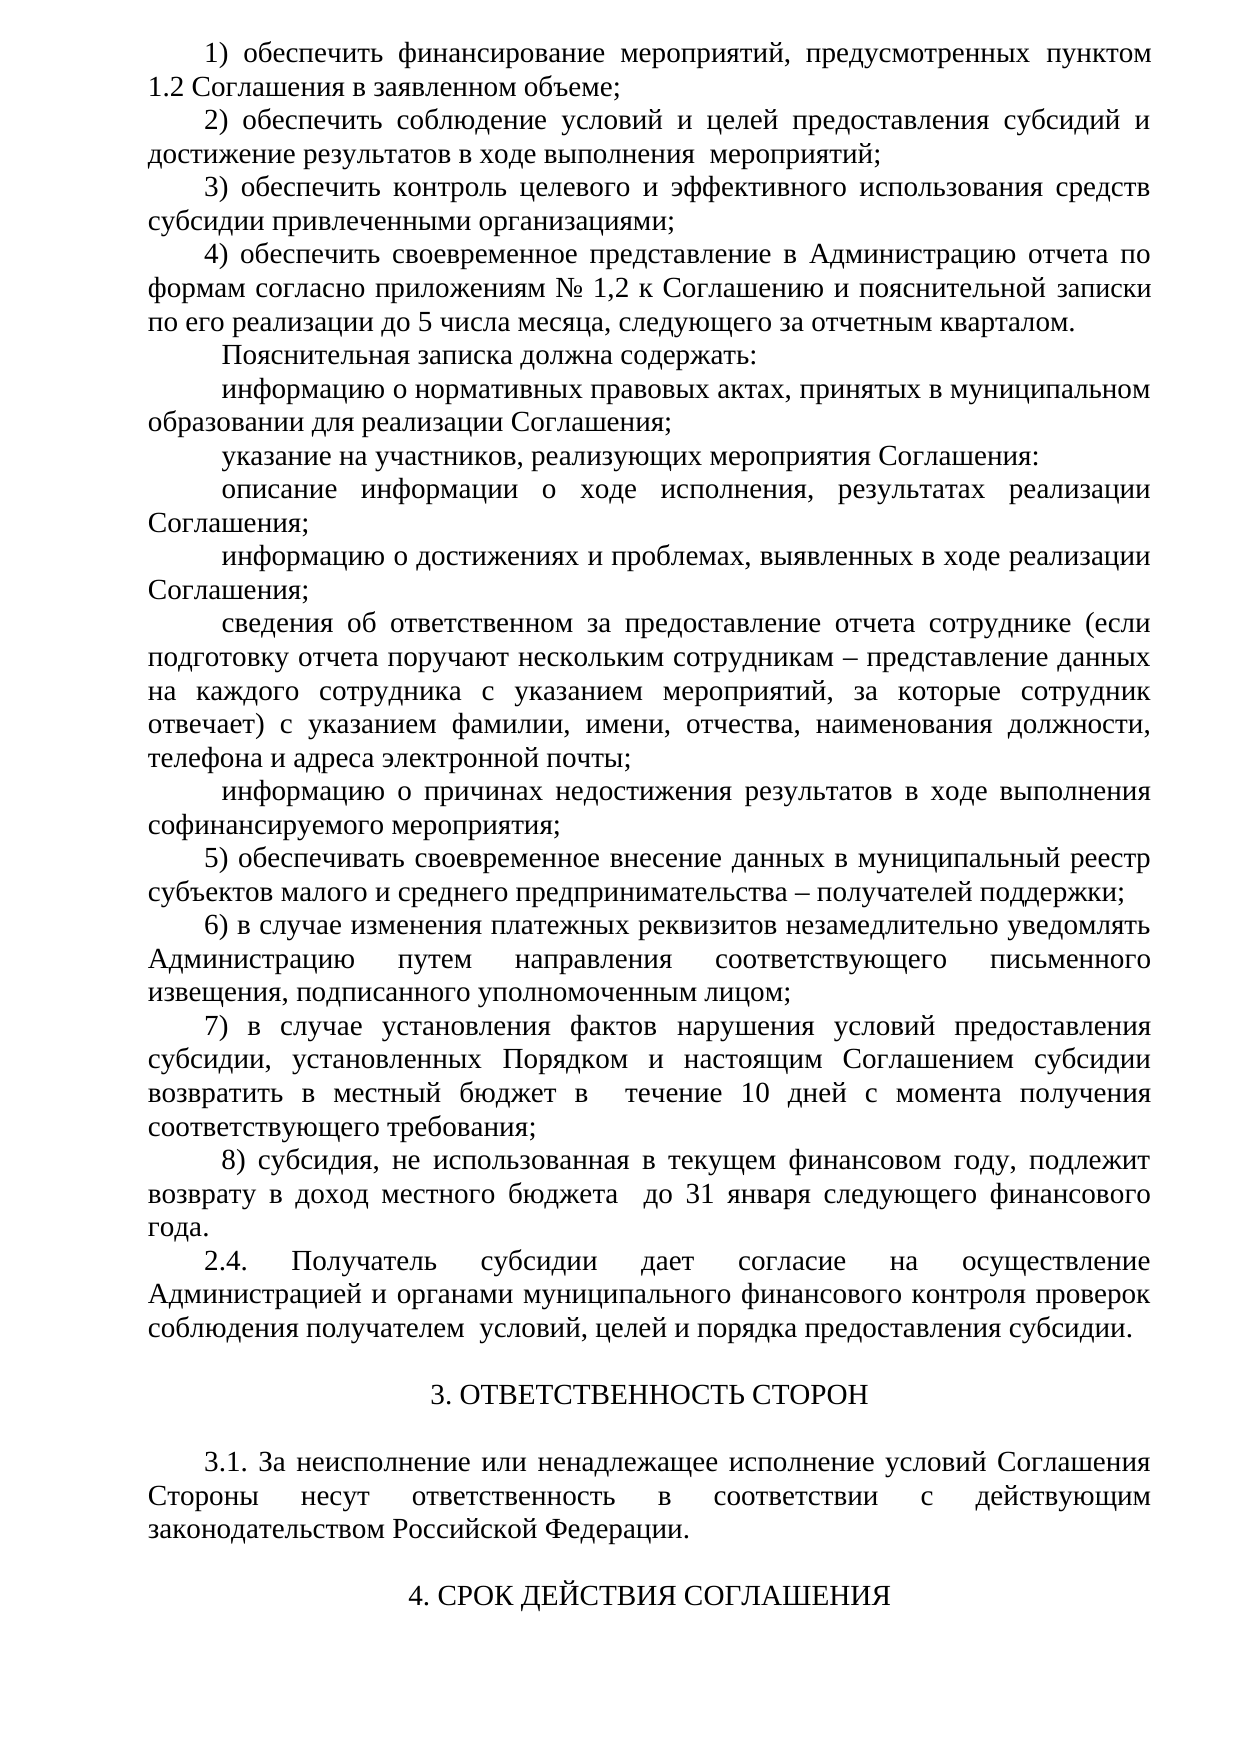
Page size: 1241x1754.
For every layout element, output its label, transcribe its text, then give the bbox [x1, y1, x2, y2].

text 7) в случае установления фактов нарушения условий предоставления субсидии, установленных Порядком и настоящим Соглашением субсидии возвратить в местный бюджет в течение 10 дней с момента получения соответствующего требования; [148, 1008, 1152, 1142]
text Пояснительная записка должна содержать: [148, 337, 1152, 371]
text 4. СРОК ДЕЙСТВИЯ СОГЛАШЕНИЯ [148, 1578, 1152, 1612]
text 3. ОТВЕТСТВЕННОСТЬ СТОРОН [148, 1377, 1152, 1411]
text указание на участников, реализующих мероприятия Соглашения: [148, 438, 1152, 471]
text сведения об ответственном за предоставление отчета сотруднике (если подготовку отчета поручают нескольким сотрудникам – представление данных на каждого сотрудника с указанием мероприятий, за которые сотрудник отвечает) с указанием фамилии, имени, отчества, наименования должности, телефона и адреса электронной почты; [148, 606, 1152, 773]
text информацию о достижениях и проблемах, выявленных в ходе реализации Соглашения; [148, 538, 1152, 606]
text 3.1. За неисполнение или ненадлежащее исполнение условий Соглашения Стороны несут ответственность в соответствии с действующим законодательством Российской Федерации. [148, 1444, 1152, 1545]
text описание информации о ходе исполнения, результатах реализации Соглашения; [148, 471, 1152, 538]
text 1) обеспечить финансирование мероприятий, предусмотренных пунктом 1.2 Соглашения в заявленном объеме; [148, 35, 1152, 102]
text 4) обеспечить своевременное представление в Администрацию отчета по формам согласно приложениям № 1,2 к Соглашению и пояснительной записки по его реализации до 5 числа месяца, следующего за отчетным кварталом. [148, 237, 1152, 337]
text информацию о нормативных правовых актах, принятых в муниципальном образовании для реализации Соглашения; [148, 371, 1152, 438]
text 3) обеспечить контроль целевого и эффективного использования средств субсидии привлеченными организациями; [148, 169, 1152, 237]
text 5) обеспечивать своевременное внесение данных в муниципальный реестр субъектов малого и среднего предпринимательства – получателей поддержки; [148, 840, 1152, 907]
text 2.4. Получатель субсидии дает согласие на осуществление Администрацией и органами муниципального финансового контроля проверок соблюдения получателем условий, целей и порядка предоставления субсидии. [148, 1243, 1152, 1343]
text 6) в случае изменения платежных реквизитов незамедлительно уведомлять Администрацию путем направления соответствующего письменного извещения, подписанного уполномоченным лицом; [148, 907, 1152, 1008]
text 8) субсидия, не использованная в текущем финансовом году, подлежит возврату в доход местного бюджета до 31 января следующего финансового года. [148, 1142, 1152, 1243]
text информацию о причинах недостижения результатов в ходе выполнения софинансируемого мероприятия; [148, 773, 1152, 840]
text 2) обеспечить соблюдение условий и целей предоставления субсидий и достижение результатов в ходе выполнения мероприятий; [148, 102, 1152, 169]
